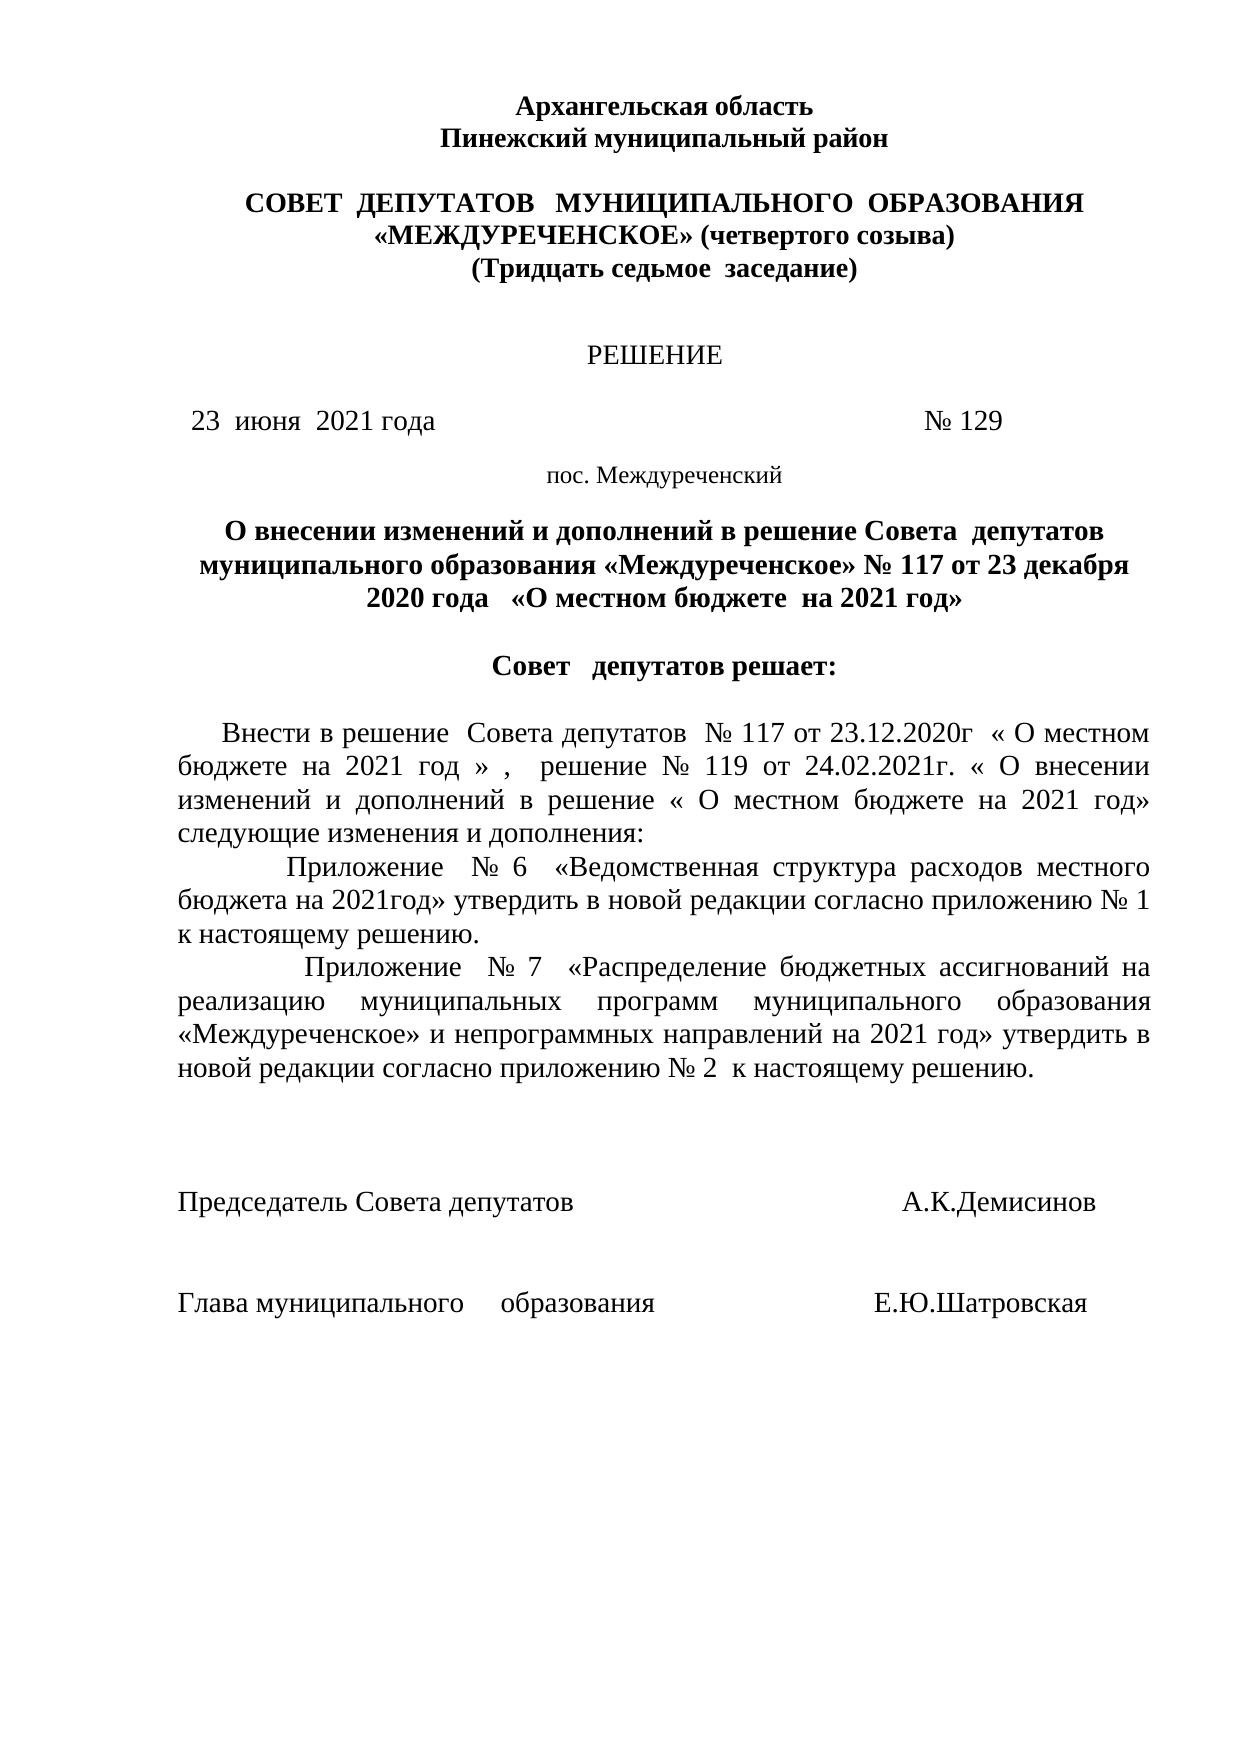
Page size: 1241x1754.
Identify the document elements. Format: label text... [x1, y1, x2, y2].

text СОВЕТ ДЕПУТАТОВ МУНИЦИПАЛЬНОГО ОБРАЗОВАНИЯ «МЕЖДУРЕЧЕНСКОЕ» (четвертого созыва) [177, 186, 1152, 251]
text Пинежский муниципальный район [177, 121, 1152, 153]
subtitle 23 июня 2021 года № 129 [191, 403, 1088, 437]
text Совет депутатов решает: [177, 648, 1152, 681]
text Приложение № 6 «Ведомственная структура расходов местного бюджета на 2021год» утвердить в новой редакции согласно приложению № 1 к настоящему решению. [177, 849, 1152, 949]
text Внести в решение Совета депутатов № 117 от 23.12.2020г « О местном бюджете на 2021 год » , решение № 119 от 24.02.2021г. « О внесении изменений и дополнений в решение « О местном бюджете на 2021 год» следующие изменения и дополнения: [177, 715, 1152, 849]
text Приложение № 7 «Распределение бюджетных ассигнований на реализацию муниципальных программ муниципального образования «Междуреченское» и непрограммных направлений на 2021 год» утвердить в новой редакции согласно приложению № 2 к настоящему решению. [177, 949, 1152, 1084]
text пос. Междуреченский [177, 461, 1152, 489]
text О внесении изменений и дополнений в решение Совета депутатов муниципального образования «Междуреченское» № 117 от 23 декабря 2020 года «О местном бюджете на 2021 год» [177, 513, 1152, 614]
text Глава муниципального образования Е.Ю.Шатровская [177, 1285, 1152, 1318]
text (Тридцать седьмое заседание) [177, 251, 1152, 283]
subtitle РЕШЕНИЕ [222, 338, 1088, 371]
text Архангельская область [177, 89, 1152, 121]
text Председатель Совета депутатов А.К.Демисинов [177, 1184, 1152, 1218]
